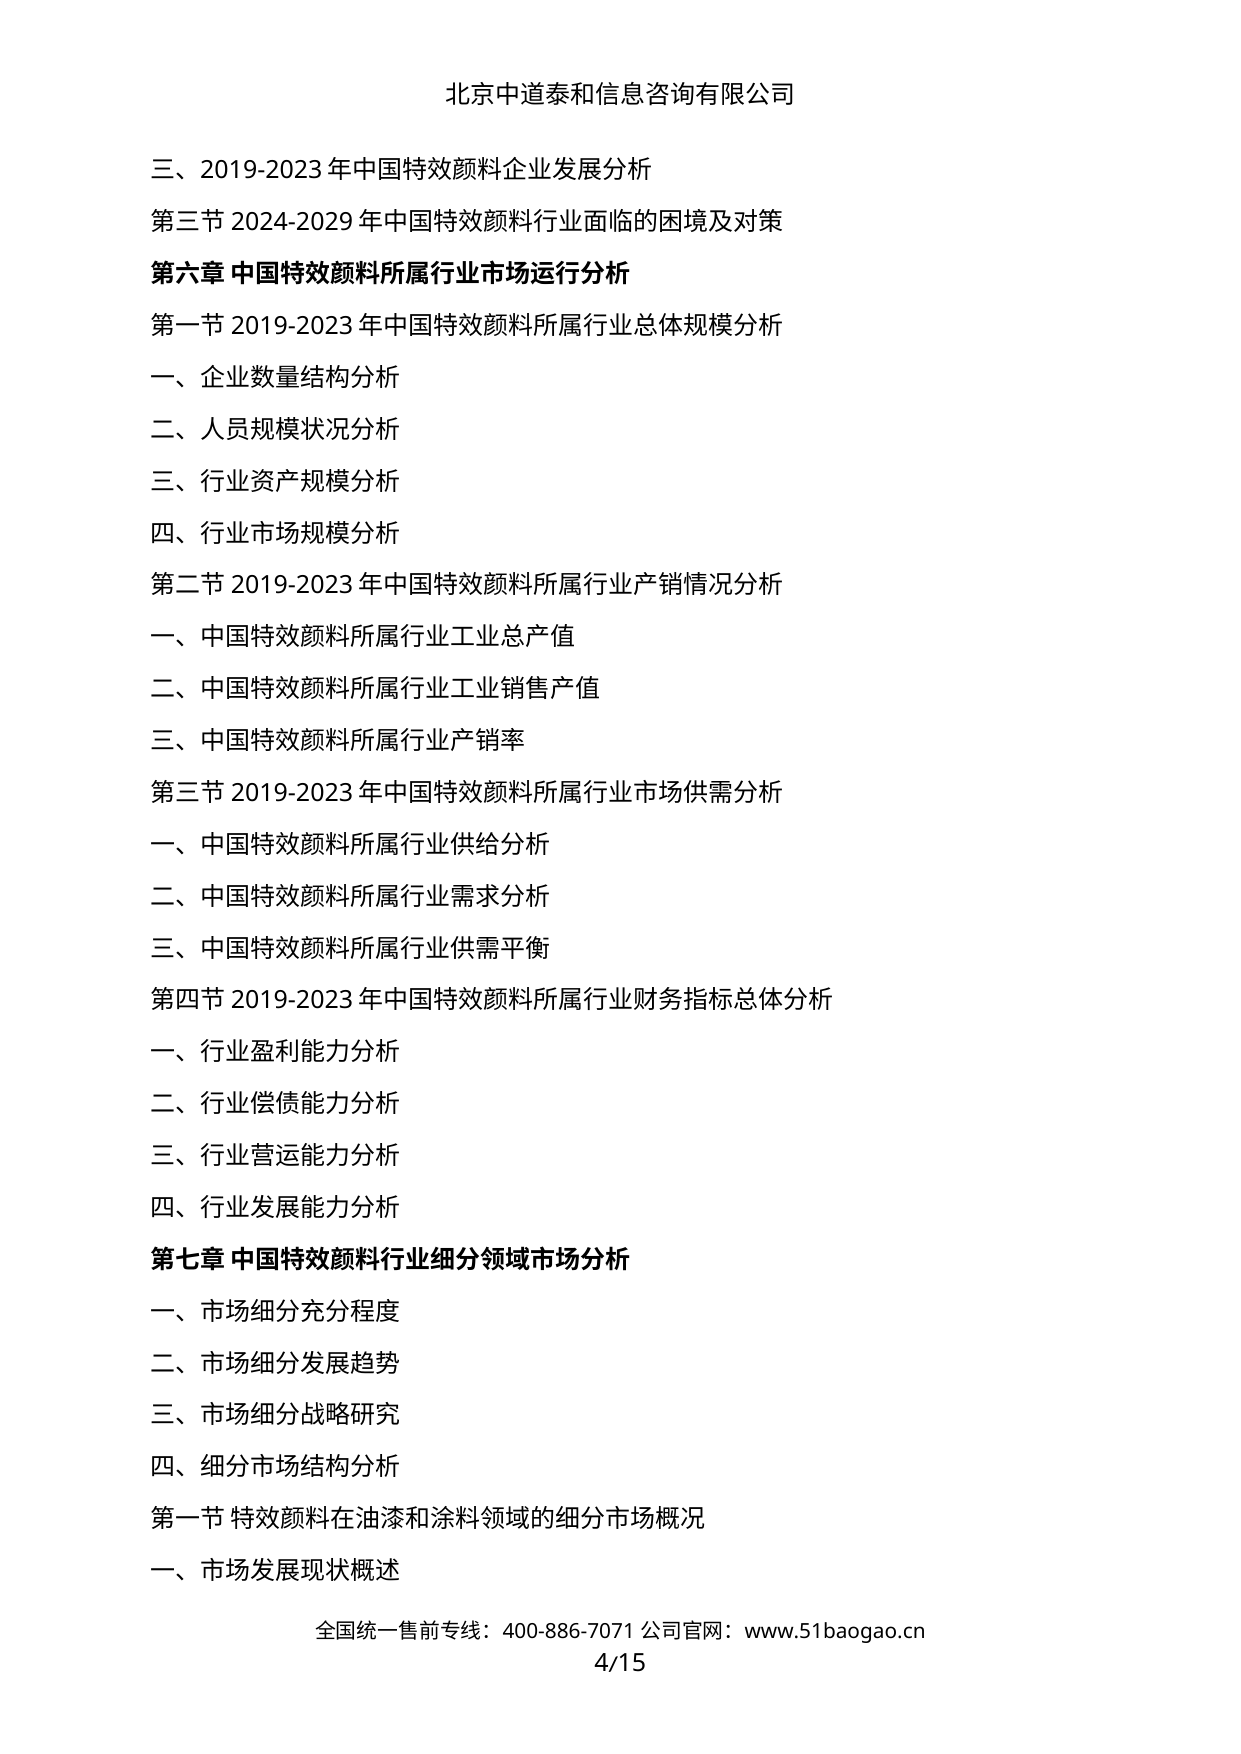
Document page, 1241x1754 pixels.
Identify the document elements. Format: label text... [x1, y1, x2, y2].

text 三、行业资产规模分析 [150, 461, 1090, 497]
text 一、市场发展现状概述 [150, 1551, 1090, 1587]
text 二、行业偿债能力分析 [150, 1084, 1090, 1120]
text 一、行业盈利能力分析 [150, 1032, 1090, 1068]
text 三、中国特效颜料所属行业产销率 [150, 721, 1090, 757]
text 第六章 中国特效颜料所属行业市场运行分析 [150, 254, 1090, 290]
text 三、中国特效颜料所属行业供需平衡 [150, 928, 1090, 964]
text 第四节 2019-2023年中国特效颜料所属行业财务指标总体分析 [150, 980, 1090, 1016]
text 一、中国特效颜料所属行业供给分析 [150, 824, 1090, 861]
text 二、人员规模状况分析 [150, 409, 1090, 446]
text 四、行业发展能力分析 [150, 1187, 1090, 1224]
text 三、市场细分战略研究 [150, 1395, 1090, 1431]
text 第二节 2019-2023年中国特效颜料所属行业产销情况分析 [150, 565, 1090, 601]
text 第三节 2024-2029年中国特效颜料行业面临的困境及对策 [150, 202, 1090, 238]
text 三、行业营运能力分析 [150, 1136, 1090, 1172]
text 一、企业数量结构分析 [150, 357, 1090, 394]
text 二、市场细分发展趋势 [150, 1343, 1090, 1379]
text 第一节 2019-2023年中国特效颜料所属行业总体规模分析 [150, 306, 1090, 342]
text 一、市场细分充分程度 [150, 1291, 1090, 1327]
text 四、细分市场结构分析 [150, 1447, 1090, 1483]
text 二、中国特效颜料所属行业工业销售产值 [150, 669, 1090, 705]
text 第一节 特效颜料在油漆和涂料领域的细分市场概况 [150, 1499, 1090, 1535]
text 第三节 2019-2023年中国特效颜料所属行业市场供需分析 [150, 772, 1090, 809]
text 第七章 中国特效颜料行业细分领域市场分析 [150, 1239, 1090, 1276]
text 一、中国特效颜料所属行业工业总产值 [150, 617, 1090, 653]
text 四、行业市场规模分析 [150, 513, 1090, 549]
text 二、中国特效颜料所属行业需求分析 [150, 876, 1090, 912]
text 三、2019-2023年中国特效颜料企业发展分析 [150, 150, 1090, 186]
